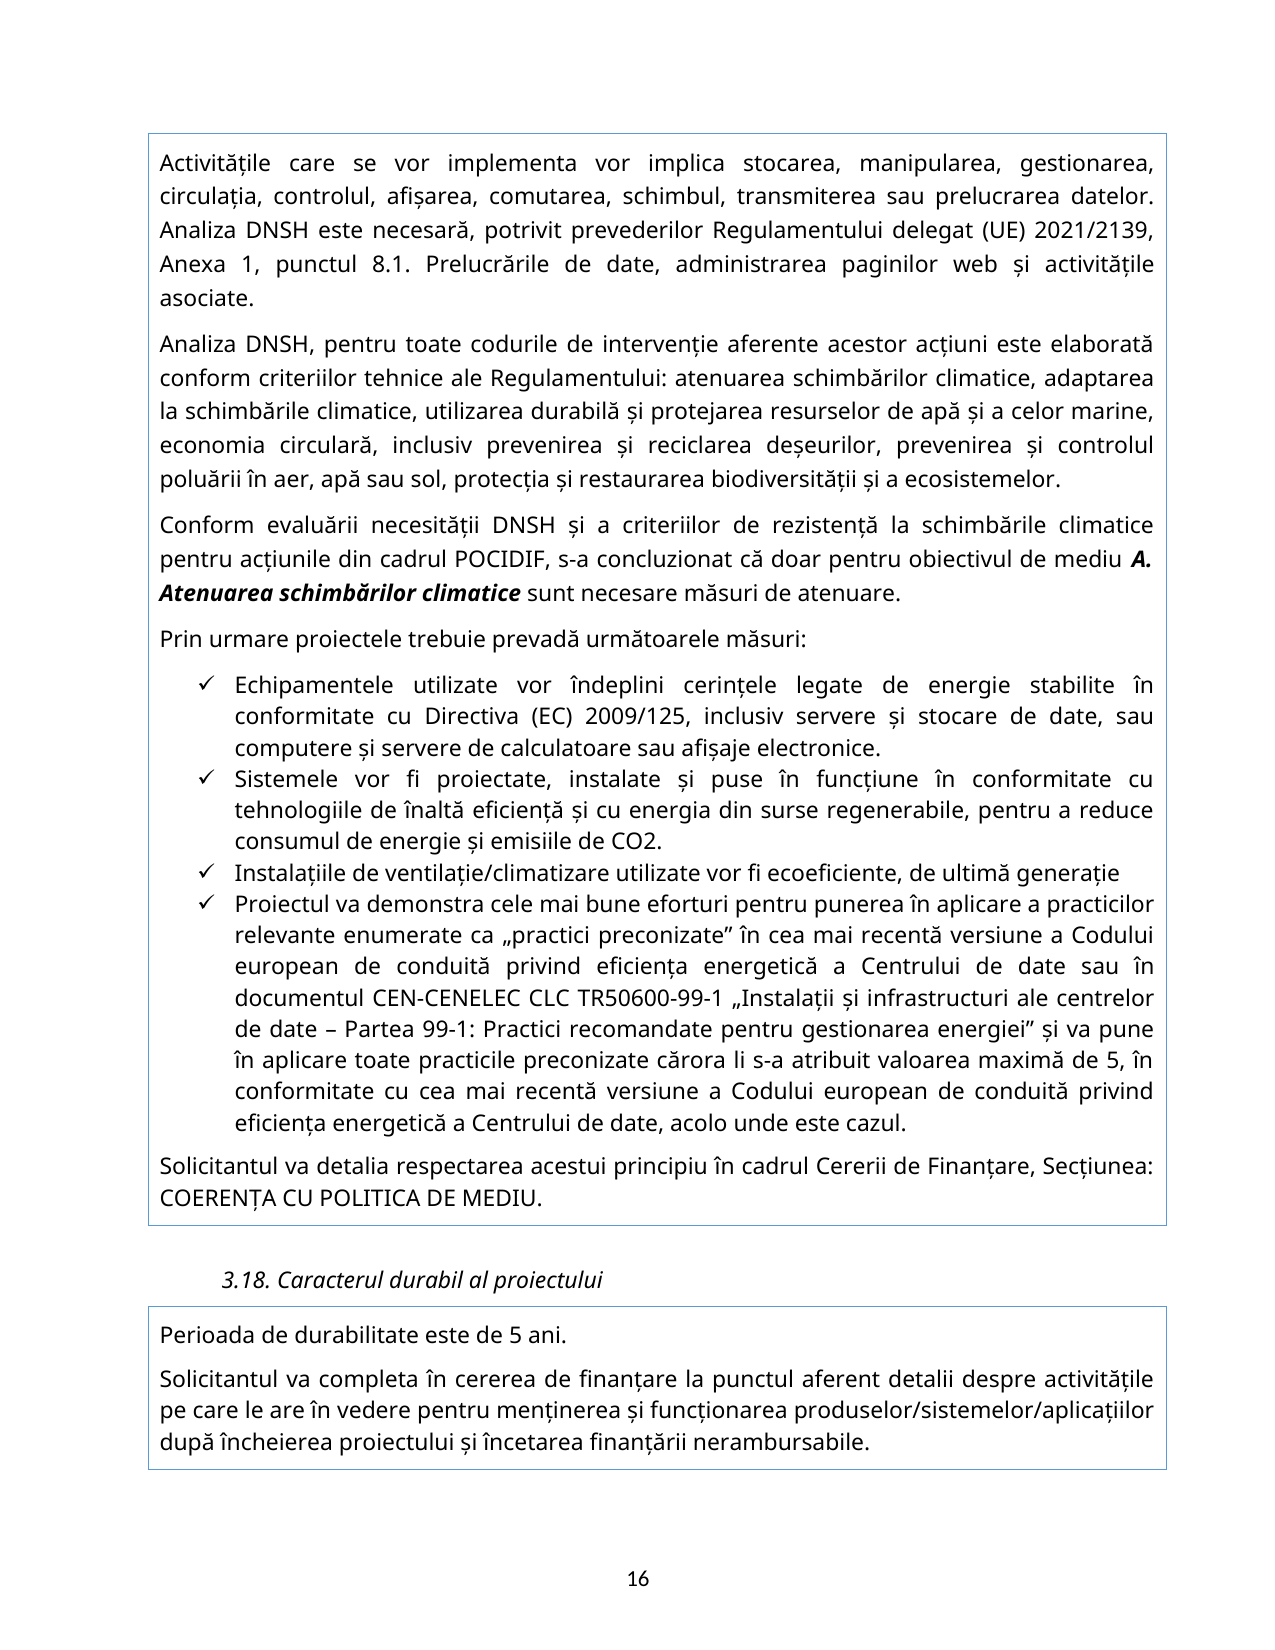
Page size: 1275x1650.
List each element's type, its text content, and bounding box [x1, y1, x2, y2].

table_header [149, 134, 1166, 1225]
table_header Perioada de durabilitate este de 5 ani. Solicitantul va completa în cererea de finanțare la punctul aferent detalii despre activitățile pe care le are în vedere pentru menținerea și funcționarea produselor/sistemelor/aplicațiilor după încheierea proiectului și încetarea finanțării nerambursabile. [149, 1307, 1166, 1469]
subtitle 3.18. Caracterul durabil al proiectului [148, 1264, 1127, 1295]
